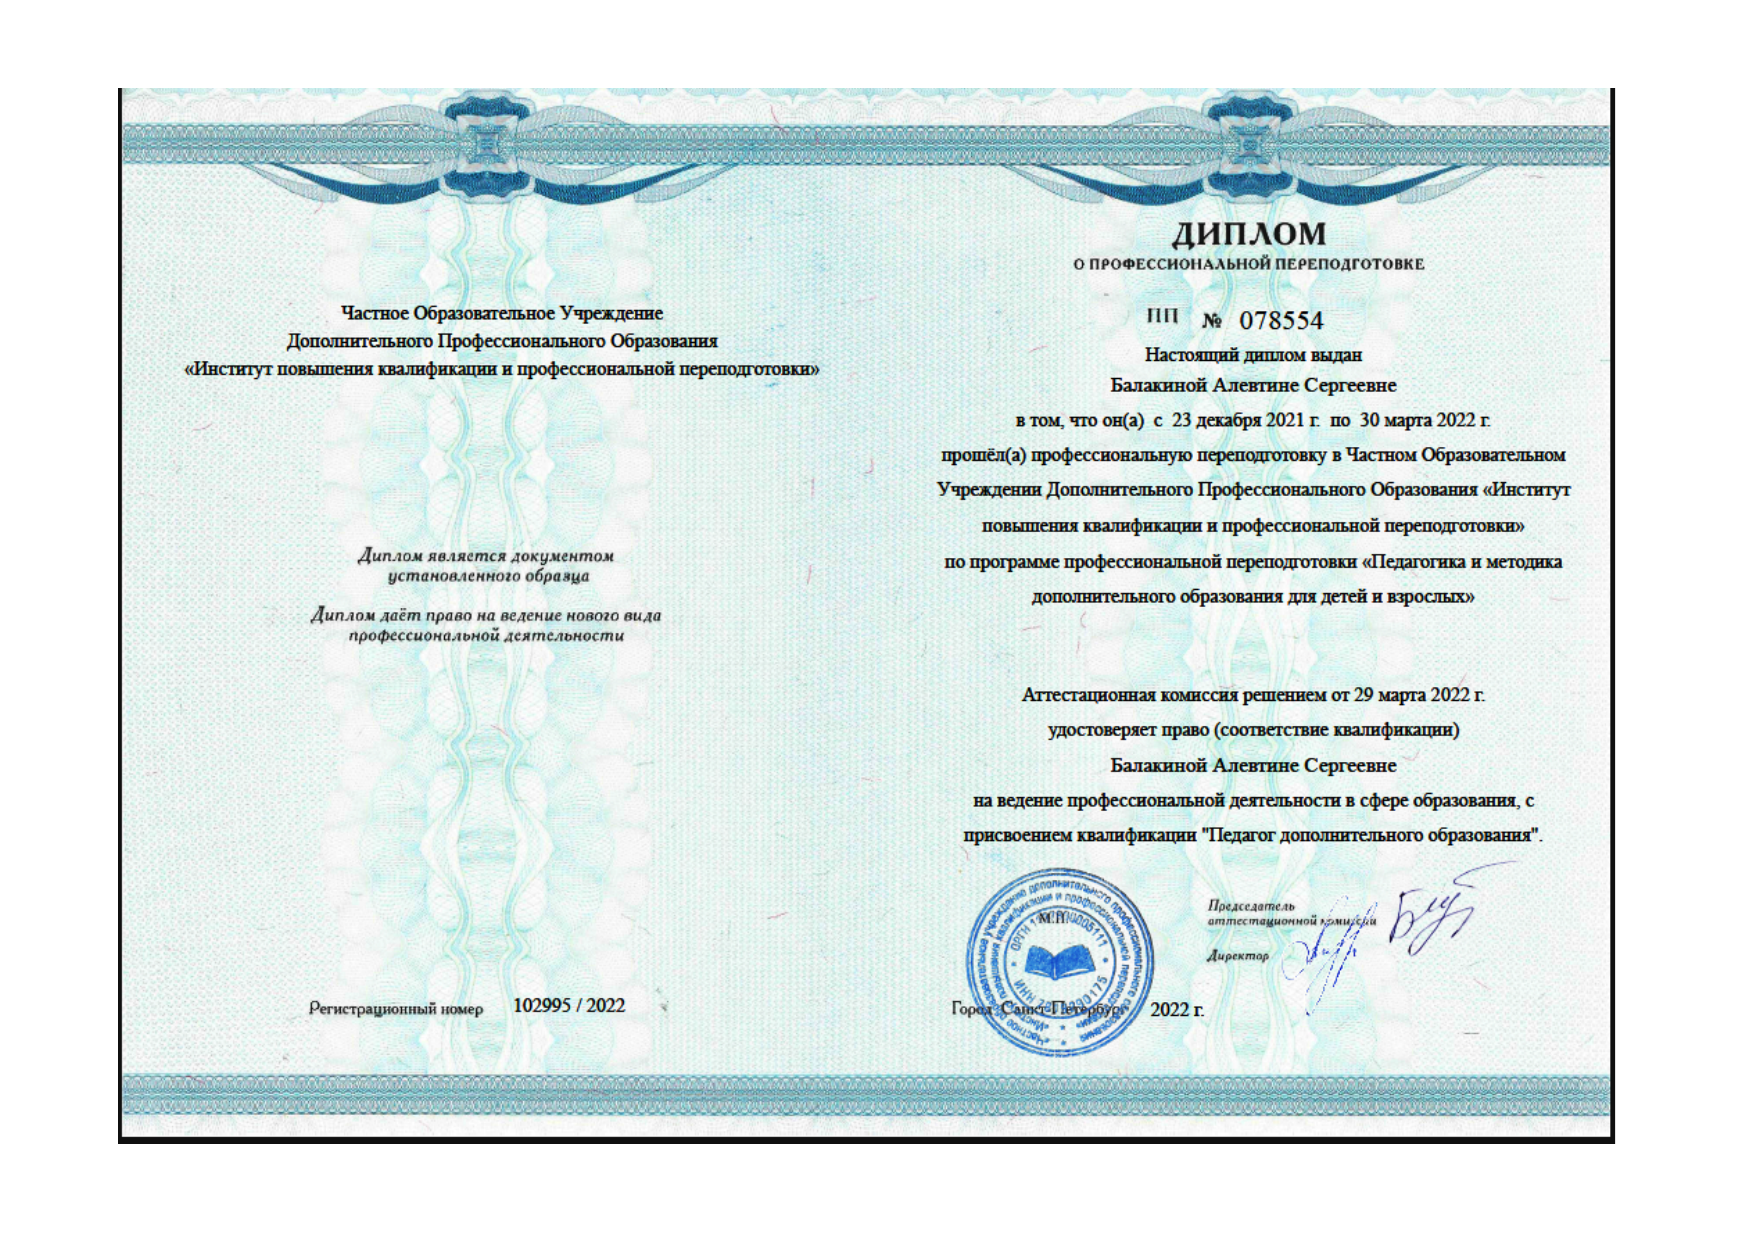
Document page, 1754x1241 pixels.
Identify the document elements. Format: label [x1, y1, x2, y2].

picture [118, 88, 1616, 1144]
